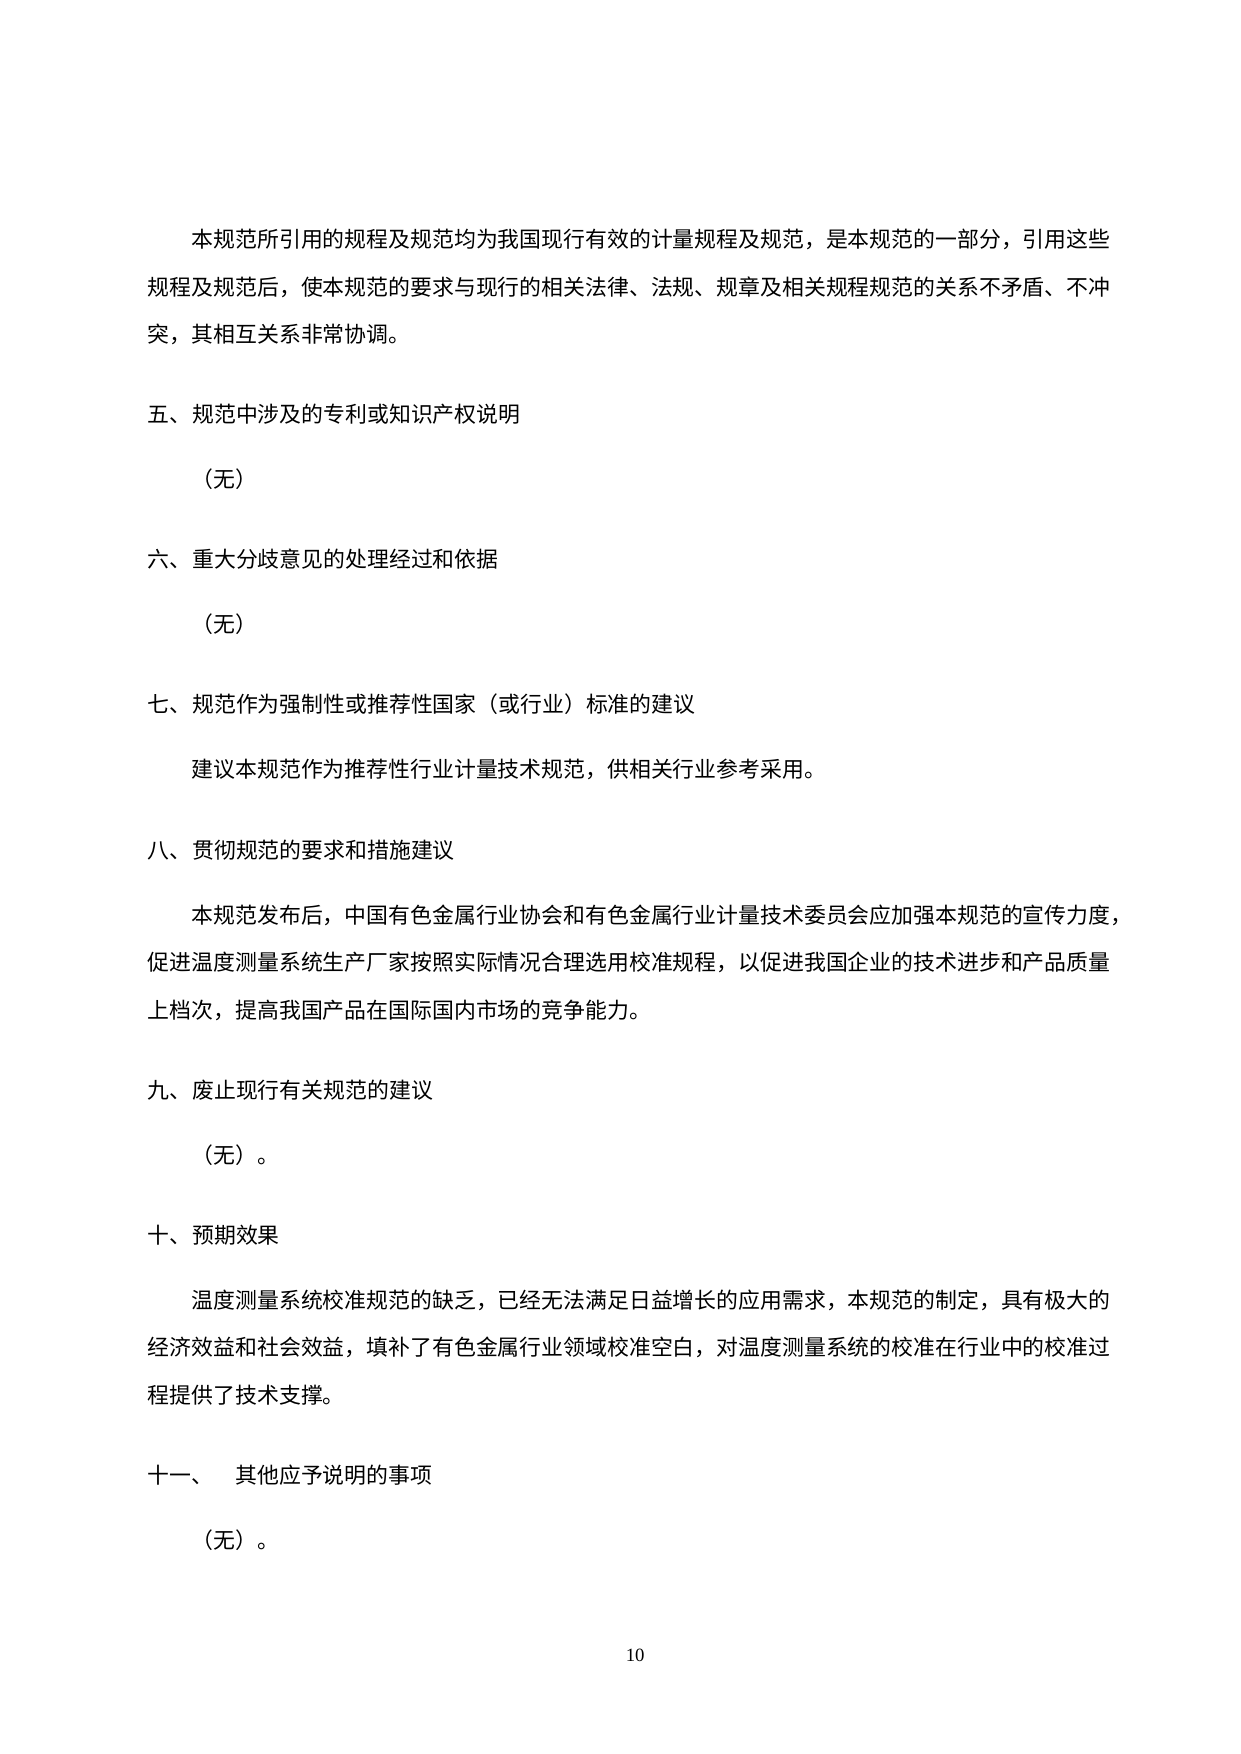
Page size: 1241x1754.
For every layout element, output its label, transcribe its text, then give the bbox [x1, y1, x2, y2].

list 重大分歧意见的处理经过和依据 [148, 542, 1122, 574]
text （无） [148, 462, 1122, 494]
text 本规范所引用的规程及规范均为我国现行有效的计量规程及规范，是本规范的一部分，引用这些规程及规范后，使本规范的要求与现行的相关法律、法规、规章及相关规程规范的关系不矛盾、不冲突，其相互关系非常协调。 [148, 222, 1122, 349]
text 建议本规范作为推荐性行业计量技术规范，供相关行业参考采用。 [148, 752, 1122, 784]
list 废止现行有关规范的建议 [148, 1073, 1122, 1105]
list 其他应予说明的事项 [148, 1458, 1122, 1490]
list 预期效果 [148, 1218, 1122, 1250]
text （无）。 [148, 1523, 1122, 1554]
text 温度测量系统校准规范的缺乏，已经无法满足日益增长的应用需求，本规范的制定，具有极大的经济效益和社会效益，填补了有色金属行业领域校准空白，对温度测量系统的校准在行业中的校准过程提供了技术支撑。 [148, 1283, 1122, 1409]
list 规范中涉及的专利或知识产权说明 [148, 397, 1122, 429]
text 本规范发布后，中国有色金属行业协会和有色金属行业计量技术委员会应加强本规范的宣传力度，促进温度测量系统生产厂家按照实际情况合理选用校准规程，以促进我国企业的技术进步和产品质量上档次，提高我国产品在国际国内市场的竞争能力。 [148, 898, 1122, 1024]
text （无）。 [148, 1138, 1122, 1169]
list 规范作为强制性或推荐性国家（或行业）标准的建议 [148, 687, 1122, 719]
text （无） [148, 607, 1122, 639]
list 贯彻规范的要求和措施建议 [148, 833, 1122, 865]
